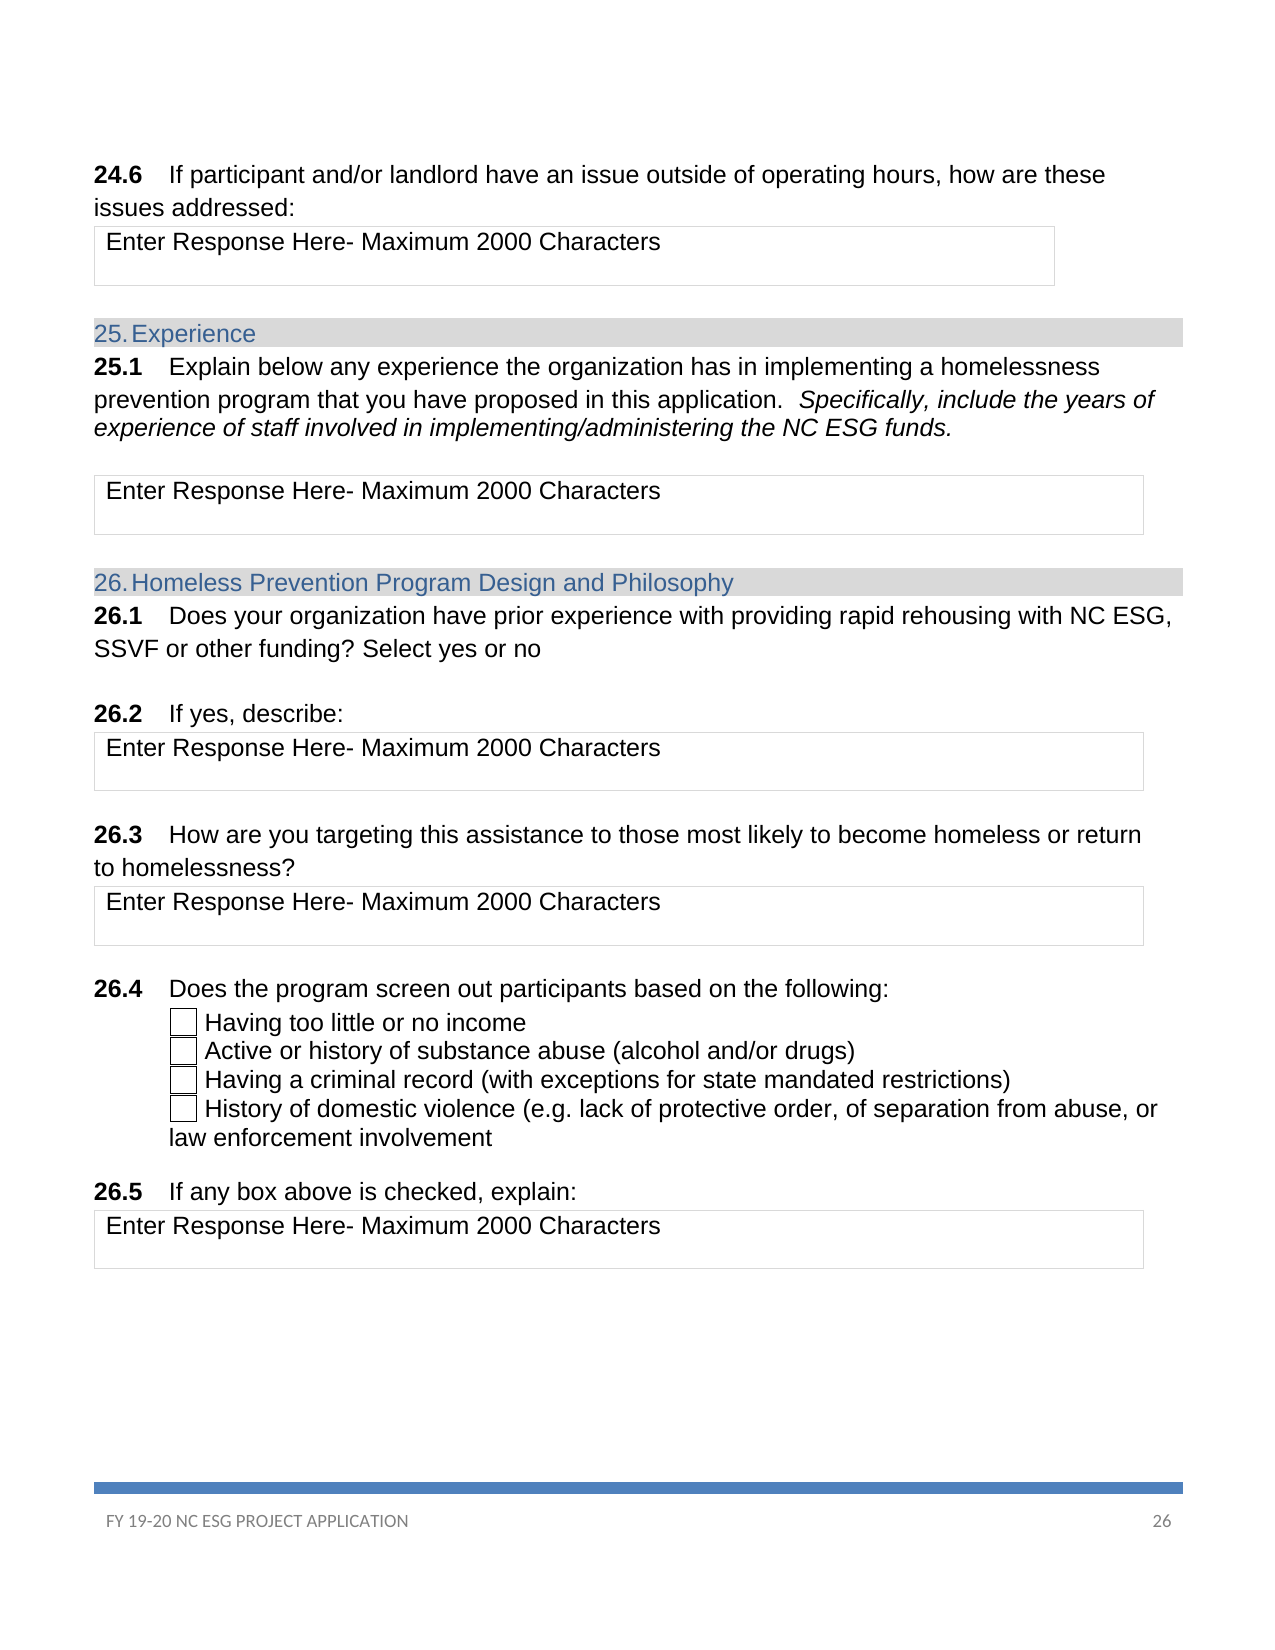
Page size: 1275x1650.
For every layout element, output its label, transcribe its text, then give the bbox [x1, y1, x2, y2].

text issues addressed: [94, 193, 1183, 222]
list If yes, describe: [94, 699, 1183, 727]
text Active or history of substance abuse (alcohol and/or drugs) [169, 1036, 1183, 1065]
subtitle Experience [94, 318, 1183, 347]
list If any box above is checked, explain: [94, 1177, 1183, 1205]
table_header Enter Response Here- Maximum 2000 Characters [95, 887, 1143, 945]
text prevention program that you have proposed in this application. Specifically, include the years of experience of staff involved in implementing/administering the NC ESG funds. [94, 384, 1183, 442]
text to homelessness? [94, 853, 1183, 882]
subtitle Homeless Prevention Program Design and Philosophy [94, 568, 1183, 596]
table_header Enter Response Here- Maximum 2000 Characters [95, 1211, 1143, 1268]
text History of domestic violence (e.g. lack of protective order, of separation from abuse, or law enforcement involvement [169, 1094, 1183, 1177]
list If participant and/or landlord have an issue outside of operating hours, how are these [94, 160, 1183, 189]
list How are you targeting this assistance to those most likely to become homeless or return [94, 820, 1183, 849]
list Does the program screen out participants based on the following: [94, 974, 1183, 1003]
list Does your organization have prior experience with providing rapid rehousing with NC ESG, [94, 601, 1183, 629]
text Having too little or no income [169, 1007, 1183, 1036]
list Explain below any experience the organization has in implementing a homelessness [94, 352, 1183, 380]
text SSVF or other funding? [94, 634, 1183, 694]
text Having a criminal record (with exceptions for state mandated restrictions) [169, 1065, 1183, 1094]
table_header Enter Response Here- Maximum 2000 Characters [95, 733, 1143, 790]
table_header Enter Response Here- Maximum 2000 Characters [95, 476, 1143, 534]
table_header Enter Response Here- Maximum 2000 Characters [95, 227, 1054, 284]
